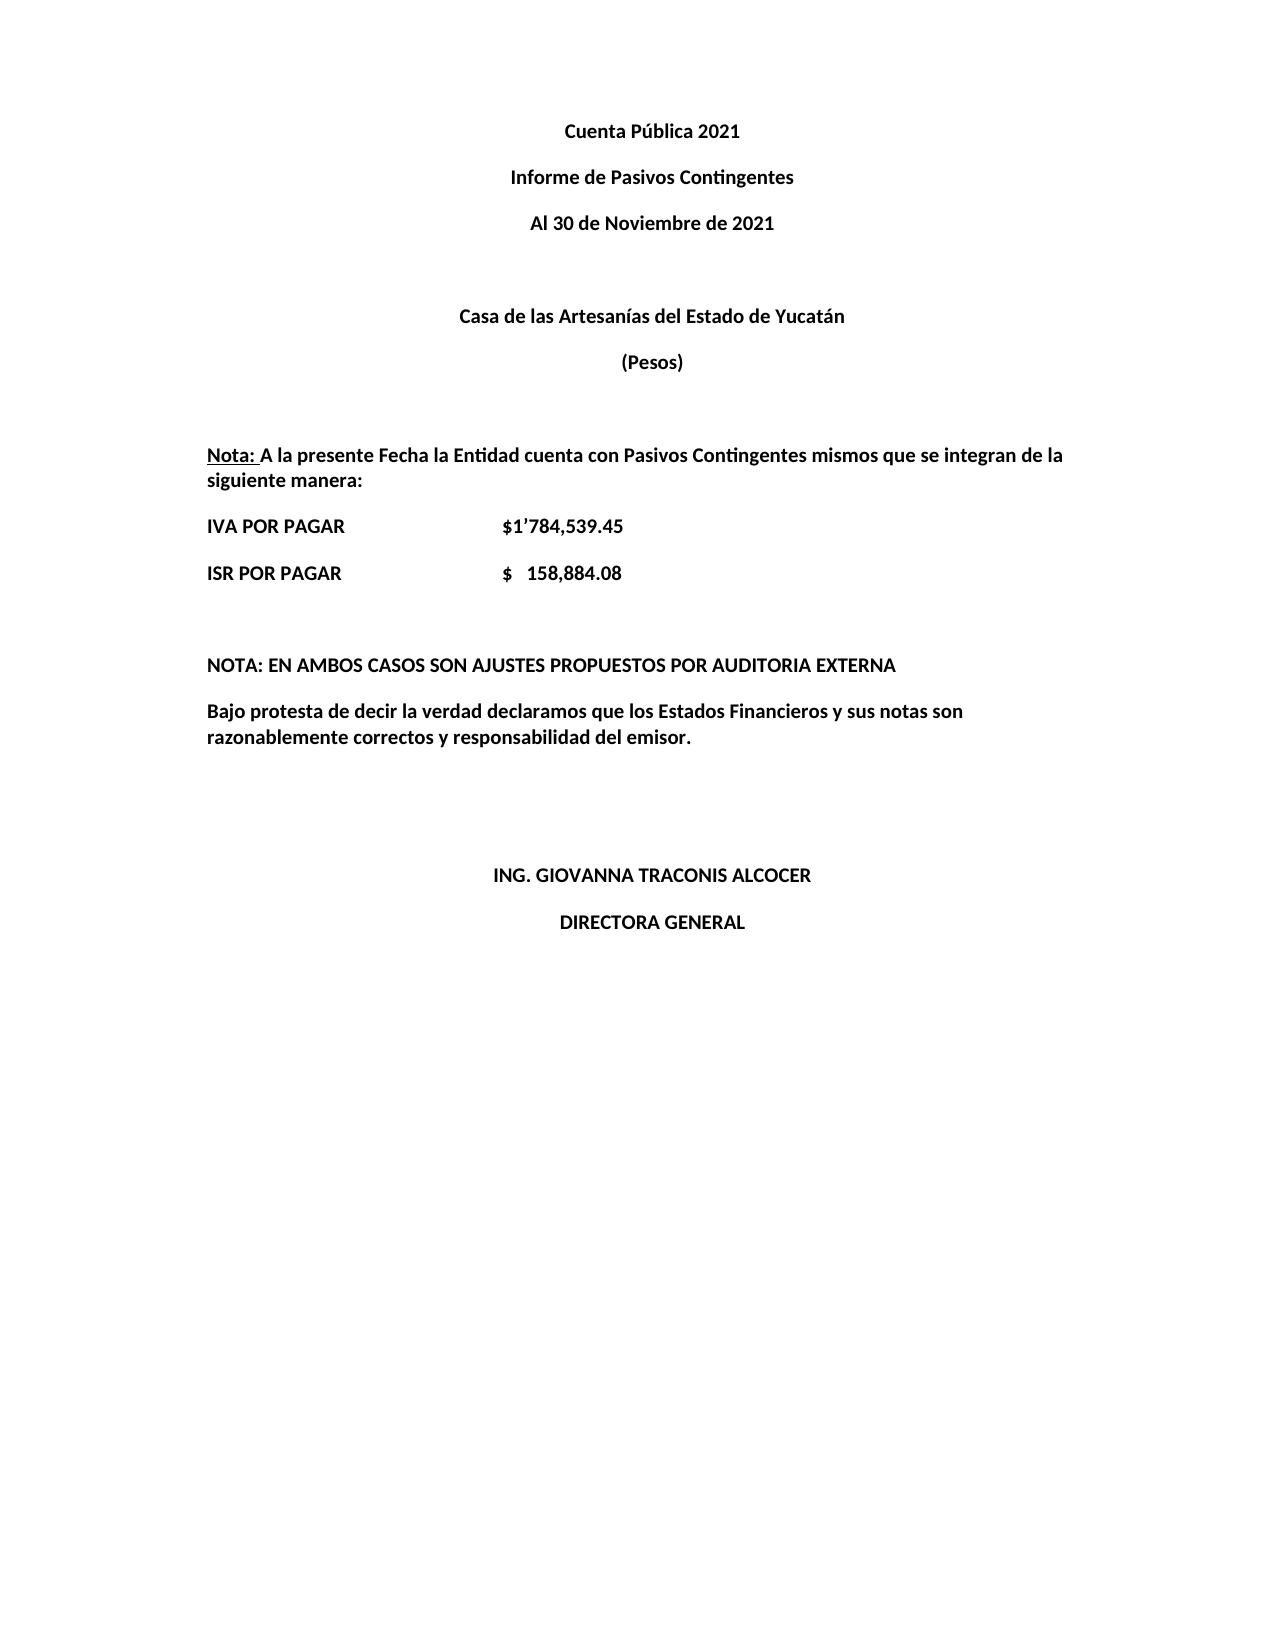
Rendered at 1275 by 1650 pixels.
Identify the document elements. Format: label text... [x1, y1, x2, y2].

text Casa de las Artesanías del Estado de Yucatán [207, 303, 1098, 328]
text (Pesos) [207, 349, 1098, 375]
text Cuenta Pública 2021 [207, 118, 1098, 143]
text Al 30 de Noviembre de 2021 [207, 211, 1098, 236]
text Informe de Pasivos Contingentes [207, 164, 1098, 190]
text IVA POR PAGAR $1’784,539.45 [207, 513, 1098, 539]
text NOTA: EN AMBOS CASOS SON AJUSTES PROPUESTOS POR AUDITORIA EXTERNA [207, 652, 1098, 678]
text ISR POR PAGAR $ 158,884.08 [207, 560, 1098, 585]
text Nota: A la presente Fecha la Entidad cuenta con Pasivos Contingentes mismos que se integran de la siguiente manera: [207, 442, 1098, 493]
text ING. GIOVANNA TRACONIS ALCOCER [207, 863, 1098, 888]
text DIRECTORA GENERAL [207, 909, 1098, 934]
text Bajo protesta de decir la verdad declaramos que los Estados Financieros y sus notas son razonablemente correctos y responsabilidad del emisor. [207, 698, 1098, 749]
